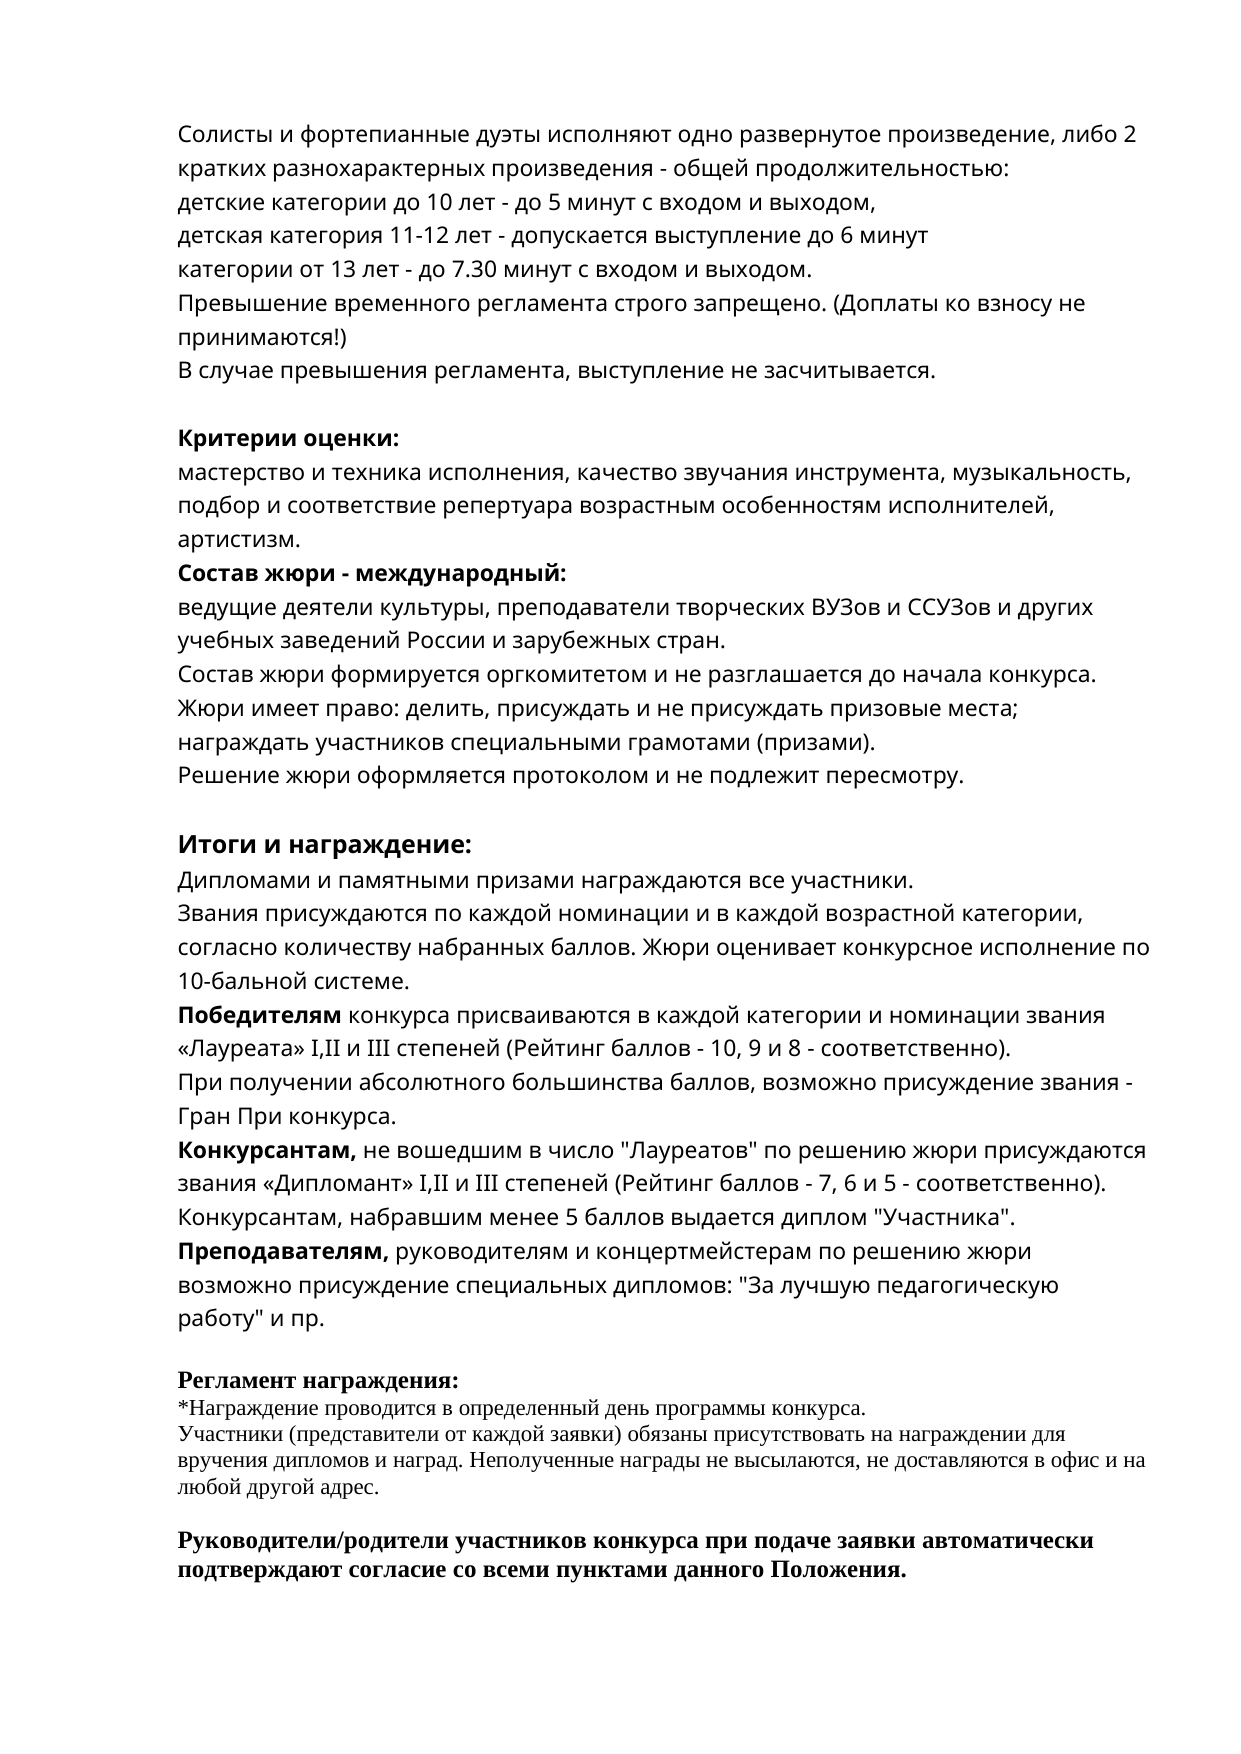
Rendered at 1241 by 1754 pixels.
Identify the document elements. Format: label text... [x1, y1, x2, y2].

text ведущие деятели культуры, преподаватели творческих ВУЗов и ССУЗов и других учебных заведений России и зарубежных стран. [177, 591, 1152, 656]
text Солисты и фортепианные дуэты исполняют одно развернутое произведение, либо 2 кратких разнохарактерных произведения - общей продолжительностью: [177, 118, 1152, 183]
text Победителям конкурса присваиваются в каждой категории и номинации звания «Лауреата» I,II и III степеней (Рейтинг баллов - 10, 9 и 8 - соответственно). [177, 999, 1152, 1064]
text детские категории до 10 лет - до 5 минут с входом и выходом, [177, 186, 1152, 217]
text Руководители/родители участников конкурса при подаче заявки автоматически подтверждают согласие со всеми пунктами данного Положения. [177, 1525, 1152, 1583]
text При получении абсолютного большинства баллов, возможно присуждение звания - Гран При конкурса. [177, 1066, 1152, 1131]
text Регламент награждения: [177, 1365, 1152, 1394]
text категории от 13 лет - до 7.30 минут с входом и выходом. [177, 253, 1152, 284]
text мастерство и техника исполнения, качество звучания инструмента, музыкальность, подбор и соответствие репертуара возрастным особенностям исполнителей, артистизм. [177, 456, 1152, 554]
text *Награждение проводится в определенный день программы конкурса. [177, 1394, 1152, 1420]
text Конкурсантам, набравшим менее 5 баллов выдается диплом "Участника". [177, 1201, 1152, 1232]
text Дипломами и памятными призами награждаются все участники. [177, 864, 1152, 895]
text детская категория 11-12 лет - допускается выступление до 6 минут [177, 219, 1152, 251]
text Участники (представители от каждой заявки) обязаны присутствовать на награждении для вручения дипломов и наград. Неполученные награды не высылаются, не доставляются в офис и на любой другой адрес. [177, 1420, 1152, 1499]
text Итоги и награждение: [177, 827, 1152, 861]
text Решение жюри оформляется протоколом и не подлежит пересмотру. [177, 759, 1152, 791]
text Превышение временного регламента строго запрещено. (Доплаты ко взносу не принимаются!) [177, 287, 1152, 352]
text Состав жюри - международный: [177, 557, 1152, 588]
text Конкурсантам, не вошедшим в число "Лауреатов" по решению жюри присуждаются звания «Дипломант» I,II и III степеней (Рейтинг баллов - 7, 6 и 5 - соответственно). [177, 1134, 1152, 1199]
text награждать участников специальными грамотами (призами). [177, 726, 1152, 757]
text Критерии оценки: [177, 422, 1152, 453]
text В случае превышения регламента, выступление не засчитывается. [177, 354, 1152, 386]
text Состав жюри формируется оргкомитетом и не разглашается до начала конкурса. [177, 658, 1152, 689]
text Звания присуждаются по каждой номинации и в каждой возрастной категории, согласно количеству набранных баллов. Жюри оценивает конкурсное исполнение по 10-бальной системе. [177, 897, 1152, 996]
text Преподавателям, руководителям и концертмейстерам по решению жюри возможно присуждение специальных дипломов: "За лучшую педагогическую работу" и пр. [177, 1235, 1152, 1334]
text Жюри имеет право: делить, присуждать и не присуждать призовые места; [177, 692, 1152, 723]
